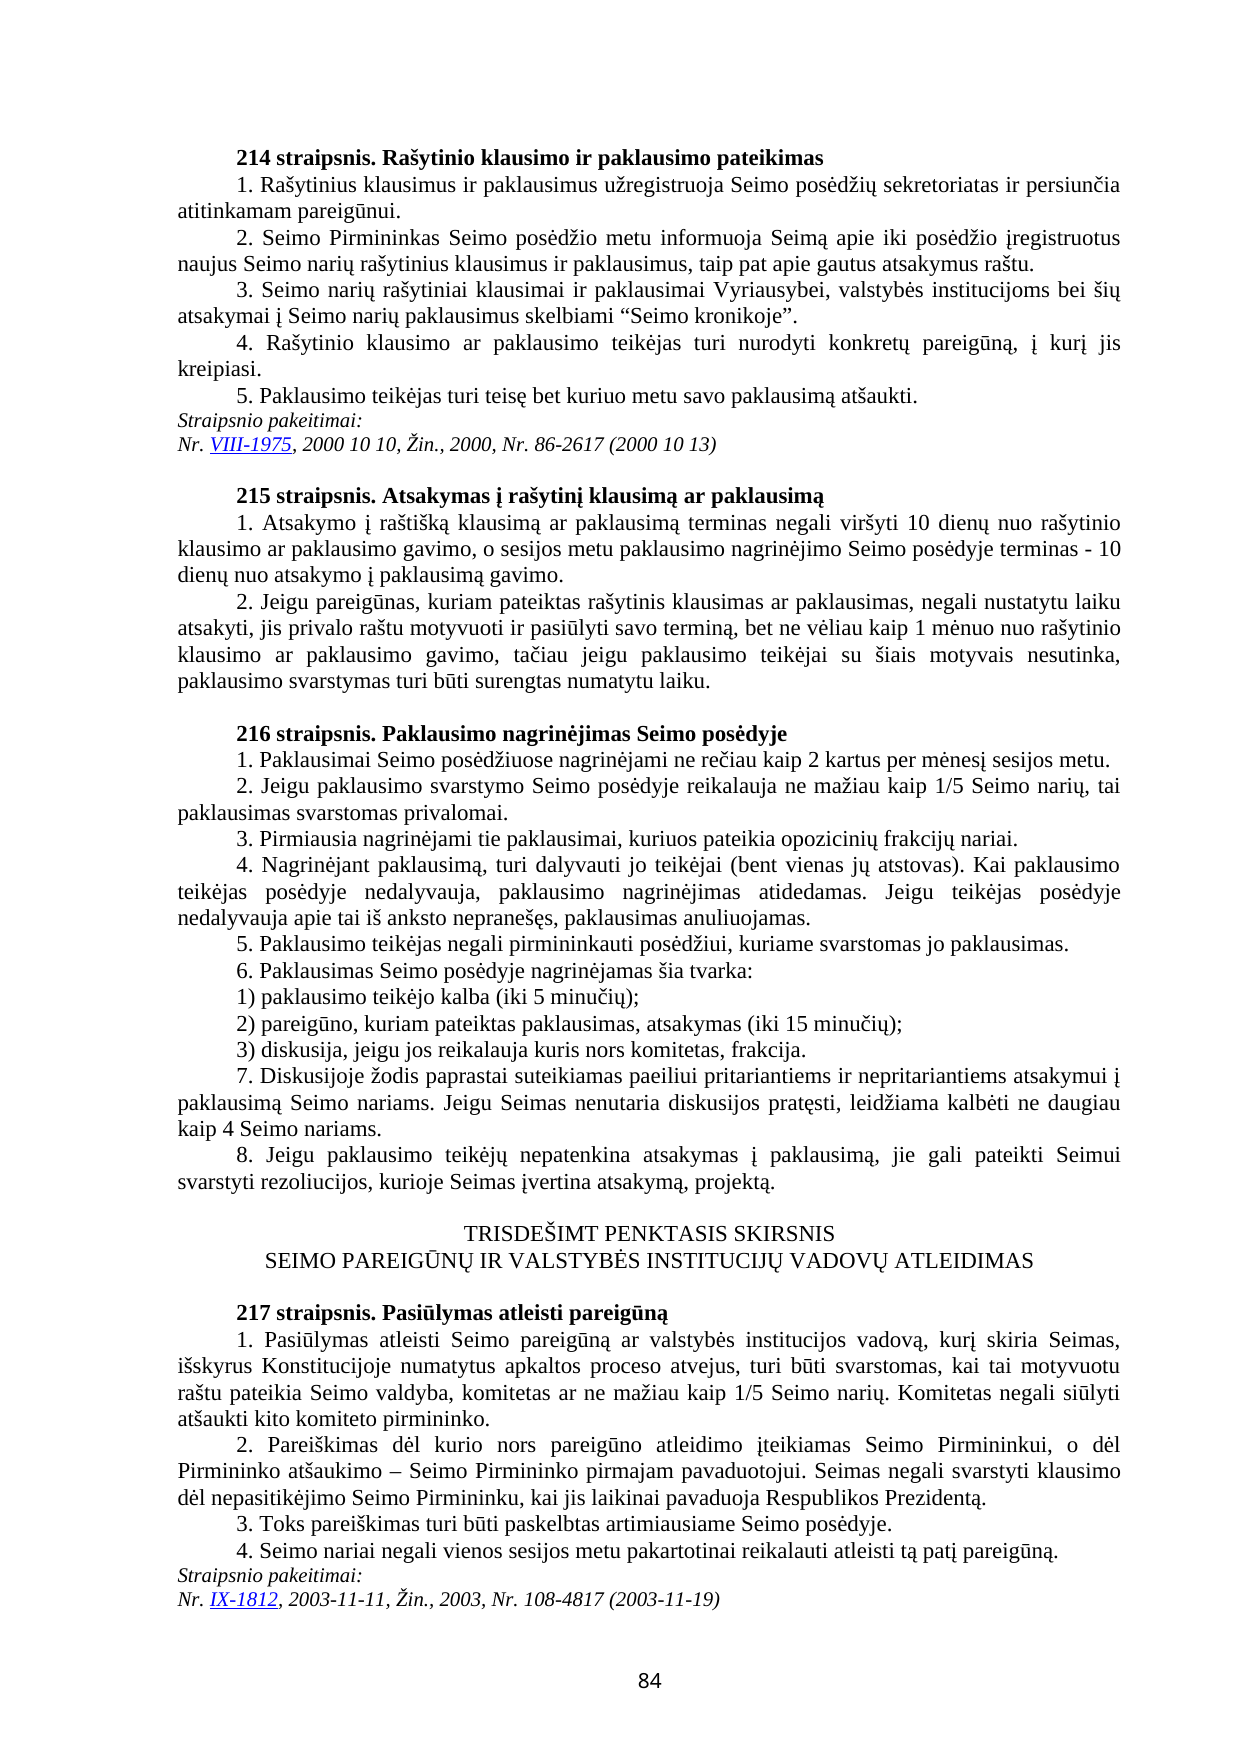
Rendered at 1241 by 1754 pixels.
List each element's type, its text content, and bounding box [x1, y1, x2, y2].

text 4. Seimo nariai negali vienos sesijos metu pakartotinai reikalauti atleisti tą patį pareigūną. [177, 1537, 1122, 1563]
text 1. Rašytinius klausimus ir paklausimus užregistruoja Seimo posėdžių sekretoriatas ir persiunčia atitinkamam pareigūnui. [177, 171, 1122, 223]
text Straipsnio pakeitimai: [177, 1563, 1122, 1587]
text 2. Seimo Pirmininkas Seimo posėdžio metu informuoja Seimą apie iki posėdžio įregistruotus naujus Seimo narių rašytinius klausimus ir paklausimus, taip pat apie gautus atsakymus raštu. [177, 223, 1122, 276]
text 3. Pirmiausia nagrinėjami tie paklausimai, kuriuos pateikia opozicinių frakcijų nariai. [177, 825, 1122, 851]
text 2. Pareiškimas dėl kurio nors pareigūno atleidimo įteikiamas Seimo Pirmininkui, o dėl Pirmininko atšaukimo – Seimo Pirmininko pirmajam pavaduotojui. Seimas negali svarstyti klausimo dėl nepasitikėjimo Seimo Pirmininku, kai jis laikinai pavaduoja Respublikos Prezidentą. [177, 1431, 1122, 1510]
text 2. Jeigu paklausimo svarstymo Seimo posėdyje reikalauja ne mažiau kaip 1/5 Seimo narių, tai paklausimas svarstomas privalomai. [177, 772, 1122, 825]
text Straipsnio pakeitimai: [177, 408, 1122, 432]
text 4. Rašytinio klausimo ar paklausimo teikėjas turi nurodyti konkretų pareigūną, į kurį jis kreipiasi. [177, 329, 1122, 382]
text 3) diskusija, jeigu jos reikalauja kuris nors komitetas, frakcija. [177, 1036, 1122, 1062]
text 6. Paklausimas Seimo posėdyje nagrinėjamas šia tvarka: [177, 957, 1122, 983]
text 1. Atsakymo į raštišką klausimą ar paklausimą terminas negali viršyti 10 dienų nuo rašytinio klausimo ar paklausimo gavimo, o sesijos metu paklausimo nagrinėjimo Seimo posėdyje terminas - 10 dienų nuo atsakymo į paklausimą gavimo. [177, 509, 1122, 588]
text 1. Paklausimai Seimo posėdžiuose nagrinėjami ne rečiau kaip 2 kartus per mėnesį sesijos metu. [177, 746, 1122, 772]
text TRISDEŠIMT PENKTASIS SKIRSNIS [177, 1220, 1122, 1247]
text 3. Seimo narių rašytiniai klausimai ir paklausimai Vyriausybei, valstybės institucijoms bei šių atsakymai į Seimo narių paklausimus skelbiami “Seimo kronikoje”. [177, 276, 1122, 329]
text Nr. VIII-1975, 2000 10 10, Žin., 2000, Nr. 86-2617 (2000 10 13) [177, 432, 1122, 456]
text 217 straipsnis. Pasiūlymas atleisti pareigūną [177, 1299, 1122, 1326]
text Nr. IX-1812, 2003-11-11, Žin., 2003, Nr. 108-4817 (2003-11-19) [177, 1587, 1122, 1611]
text 5. Paklausimo teikėjas turi teisę bet kuriuo metu savo paklausimą atšaukti. [177, 382, 1122, 408]
text 216 straipsnis. Paklausimo nagrinėjimas Seimo posėdyje [177, 720, 1122, 746]
text 7. Diskusijoje žodis paprastai suteikiamas paeiliui pritariantiems ir nepritariantiems atsakymui į paklausimą Seimo nariams. Jeigu Seimas nenutaria diskusijos pratęsti, leidžiama kalbėti ne daugiau kaip 4 Seimo nariams. [177, 1062, 1122, 1141]
text 3. Toks pareiškimas turi būti paskelbtas artimiausiame Seimo posėdyje. [177, 1510, 1122, 1537]
text SEIMO PAREIGŪNŲ IR VALSTYBĖS INSTITUCIJŲ VADOVŲ ATLEIDIMAS [177, 1247, 1122, 1273]
text 2) pareigūno, kuriam pateiktas paklausimas, atsakymas (iki 15 minučių); [177, 1009, 1122, 1036]
text 2. Jeigu pareigūnas, kuriam pateiktas rašytinis klausimas ar paklausimas, negali nustatytu laiku atsakyti, jis privalo raštu motyvuoti ir pasiūlyti savo terminą, bet ne vėliau kaip 1 mėnuo nuo rašytinio klausimo ar paklausimo gavimo, tačiau jeigu paklausimo teikėjai su šiais motyvais nesutinka, paklausimo svarstymas turi būti surengtas numatytu laiku. [177, 588, 1122, 693]
text 8. Jeigu paklausimo teikėjų nepatenkina atsakymas į paklausimą, jie gali pateikti Seimui svarstyti rezoliucijos, kurioje Seimas įvertina atsakymą, projektą. [177, 1141, 1122, 1194]
text 1) paklausimo teikėjo kalba (iki 5 minučių); [177, 983, 1122, 1009]
text 1. Pasiūlymas atleisti Seimo pareigūną ar valstybės institucijos vadovą, kurį skiria Seimas, išskyrus Konstitucijoje numatytus apkaltos proceso atvejus, turi būti svarstomas, kai tai motyvuotu raštu pateikia Seimo valdyba, komitetas ar ne mažiau kaip 1/5 Seimo narių. Komitetas negali siūlyti atšaukti kito komiteto pirmininko. [177, 1326, 1122, 1431]
text 4. Nagrinėjant paklausimą, turi dalyvauti jo teikėjai (bent vienas jų atstovas). Kai paklausimo teikėjas posėdyje nedalyvauja, paklausimo nagrinėjimas atidedamas. Jeigu teikėjas posėdyje nedalyvauja apie tai iš anksto nepranešęs, paklausimas anuliuojamas. [177, 851, 1122, 931]
text 5. Paklausimo teikėjas negali pirmininkauti posėdžiui, kuriame svarstomas jo paklausimas. [177, 931, 1122, 957]
text 214 straipsnis. Rašytinio klausimo ir paklausimo pateikimas [177, 144, 1122, 171]
text 215 straipsnis. Atsakymas į rašytinį klausimą ar paklausimą [177, 482, 1122, 509]
